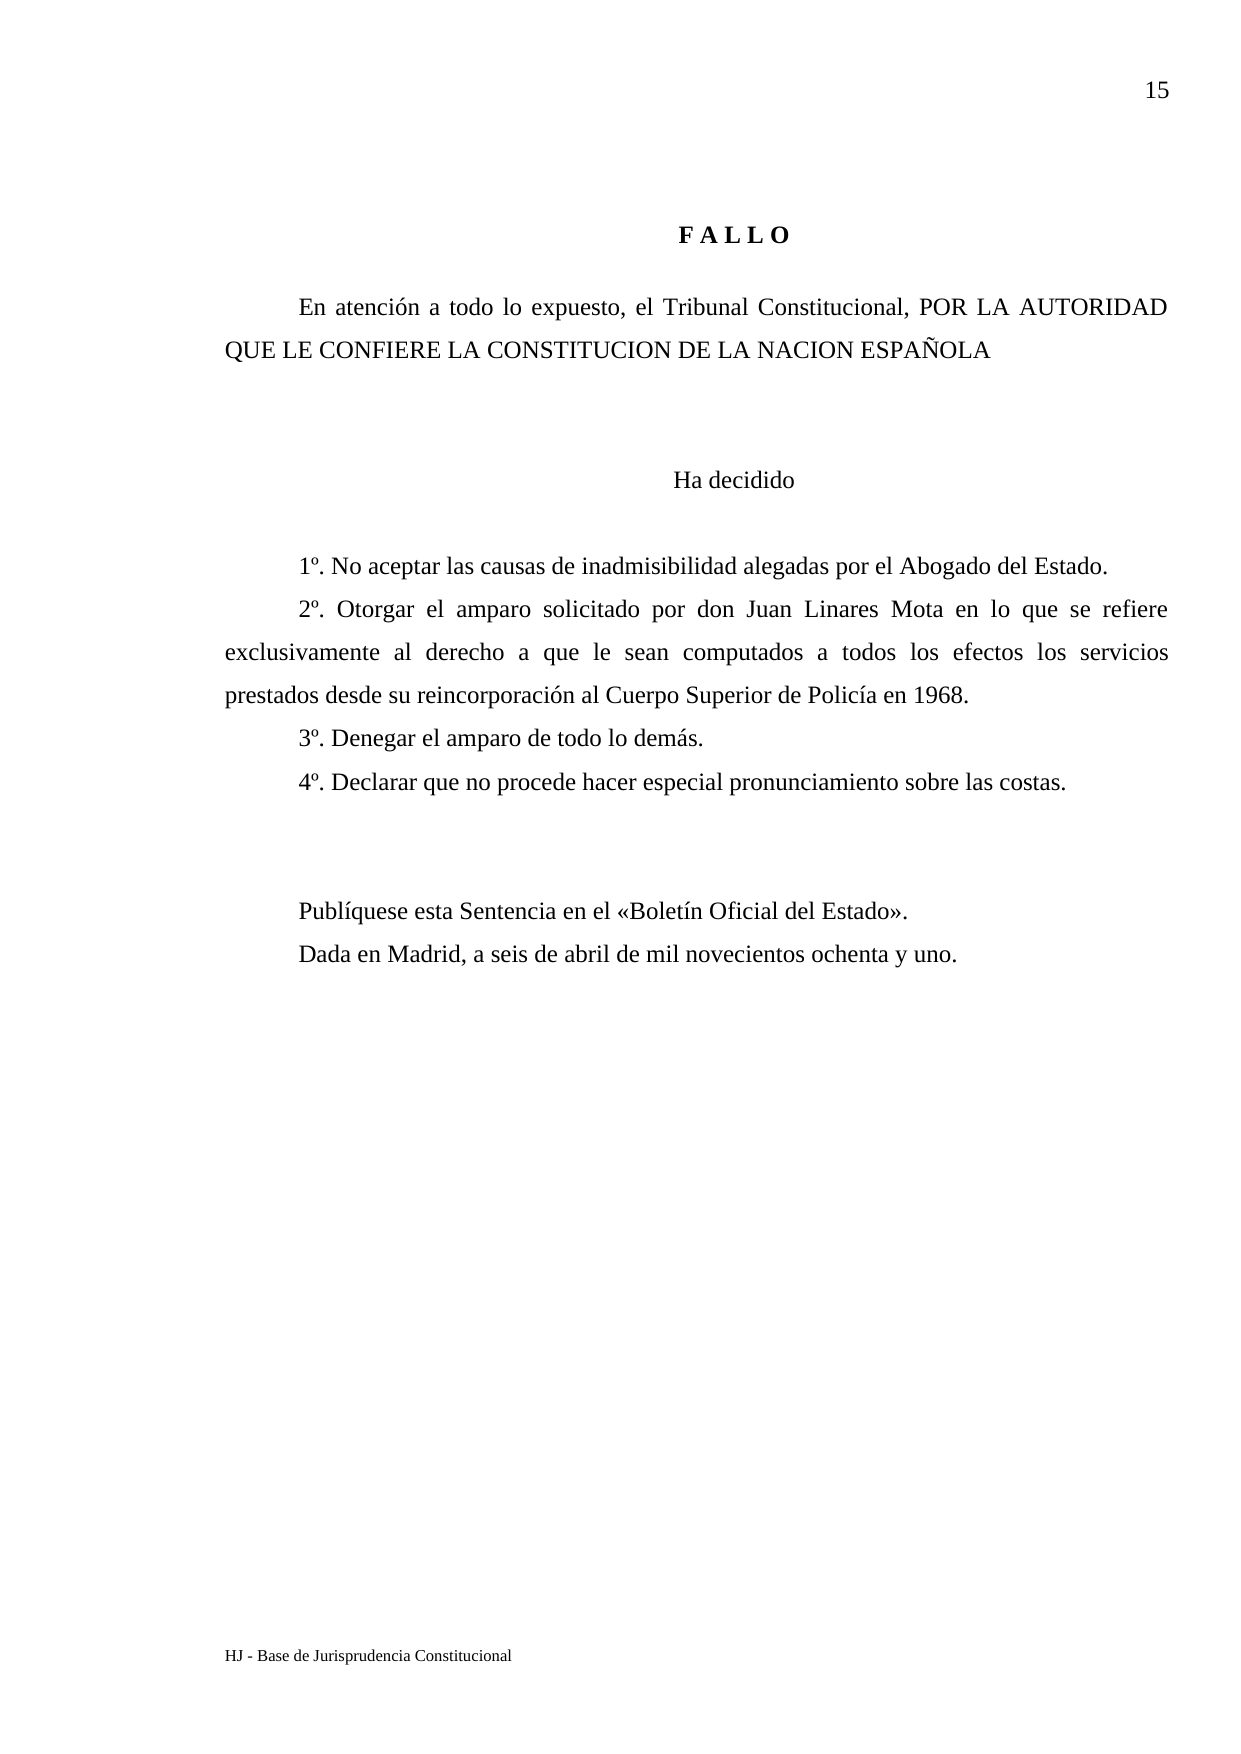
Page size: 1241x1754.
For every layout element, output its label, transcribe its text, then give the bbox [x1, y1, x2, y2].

text 4º. Declarar que no procede hacer especial pronunciamiento sobre las costas. [224, 767, 1169, 795]
text Dada en Madrid, a seis de abril de mil novecientos ochenta y uno. [224, 939, 1169, 968]
text En atención a todo lo expuesto, el Tribunal Constitucional, POR LA AUTORIDAD QUE LE CONFIERE LA CONSTITUCION DE LA NACION ESPAÑOLA [224, 292, 1169, 364]
text Ha decidido [224, 465, 1169, 493]
text Publíquese esta Sentencia en el «Boletín Oficial del Estado». [224, 896, 1169, 925]
text 3º. Denegar el amparo de todo lo demás. [224, 723, 1169, 752]
subtitle F A L L O [224, 220, 1169, 249]
text 1º. No aceptar las causas de inadmisibilidad alegadas por el Abogado del Estado. [224, 551, 1169, 580]
text 2º. Otorgar el amparo solicitado por don Juan Linares Mota en lo que se refiere exclusivamente al derecho a que le sean computados a todos los efectos los servicios prestados desde su reincorporación al Cuerpo Superior de Policía en 1968. [224, 594, 1169, 709]
